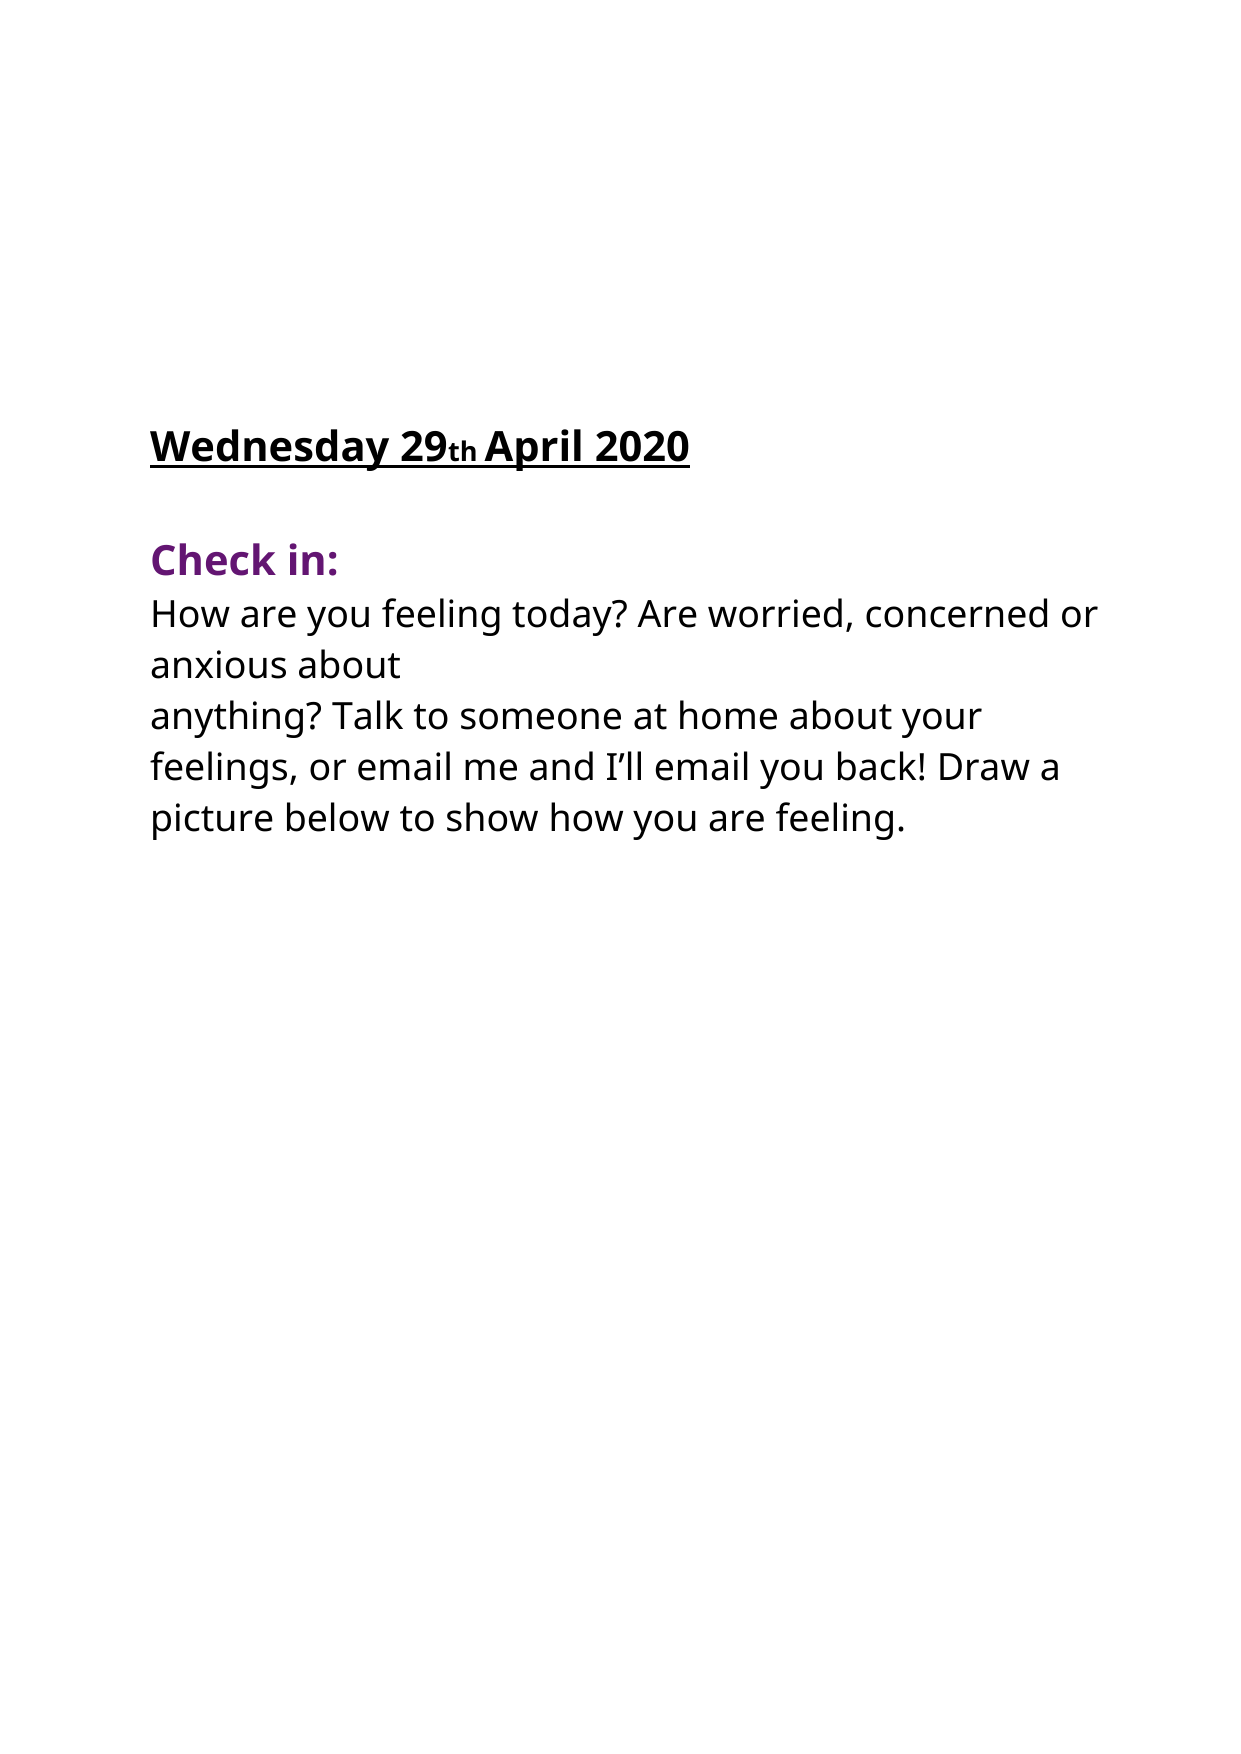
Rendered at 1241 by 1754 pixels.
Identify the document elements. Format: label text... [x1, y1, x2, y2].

text Check in: [150, 530, 1107, 587]
text anything? Talk to someone at home about your feelings, or email me and I’ll email you back! Draw a picture below to show how you are feeling. [150, 689, 1107, 842]
text How are you feeling today? Are worried, concerned or anxious about [150, 587, 1107, 689]
text Wednesday 29th April 2020 [150, 417, 1107, 473]
